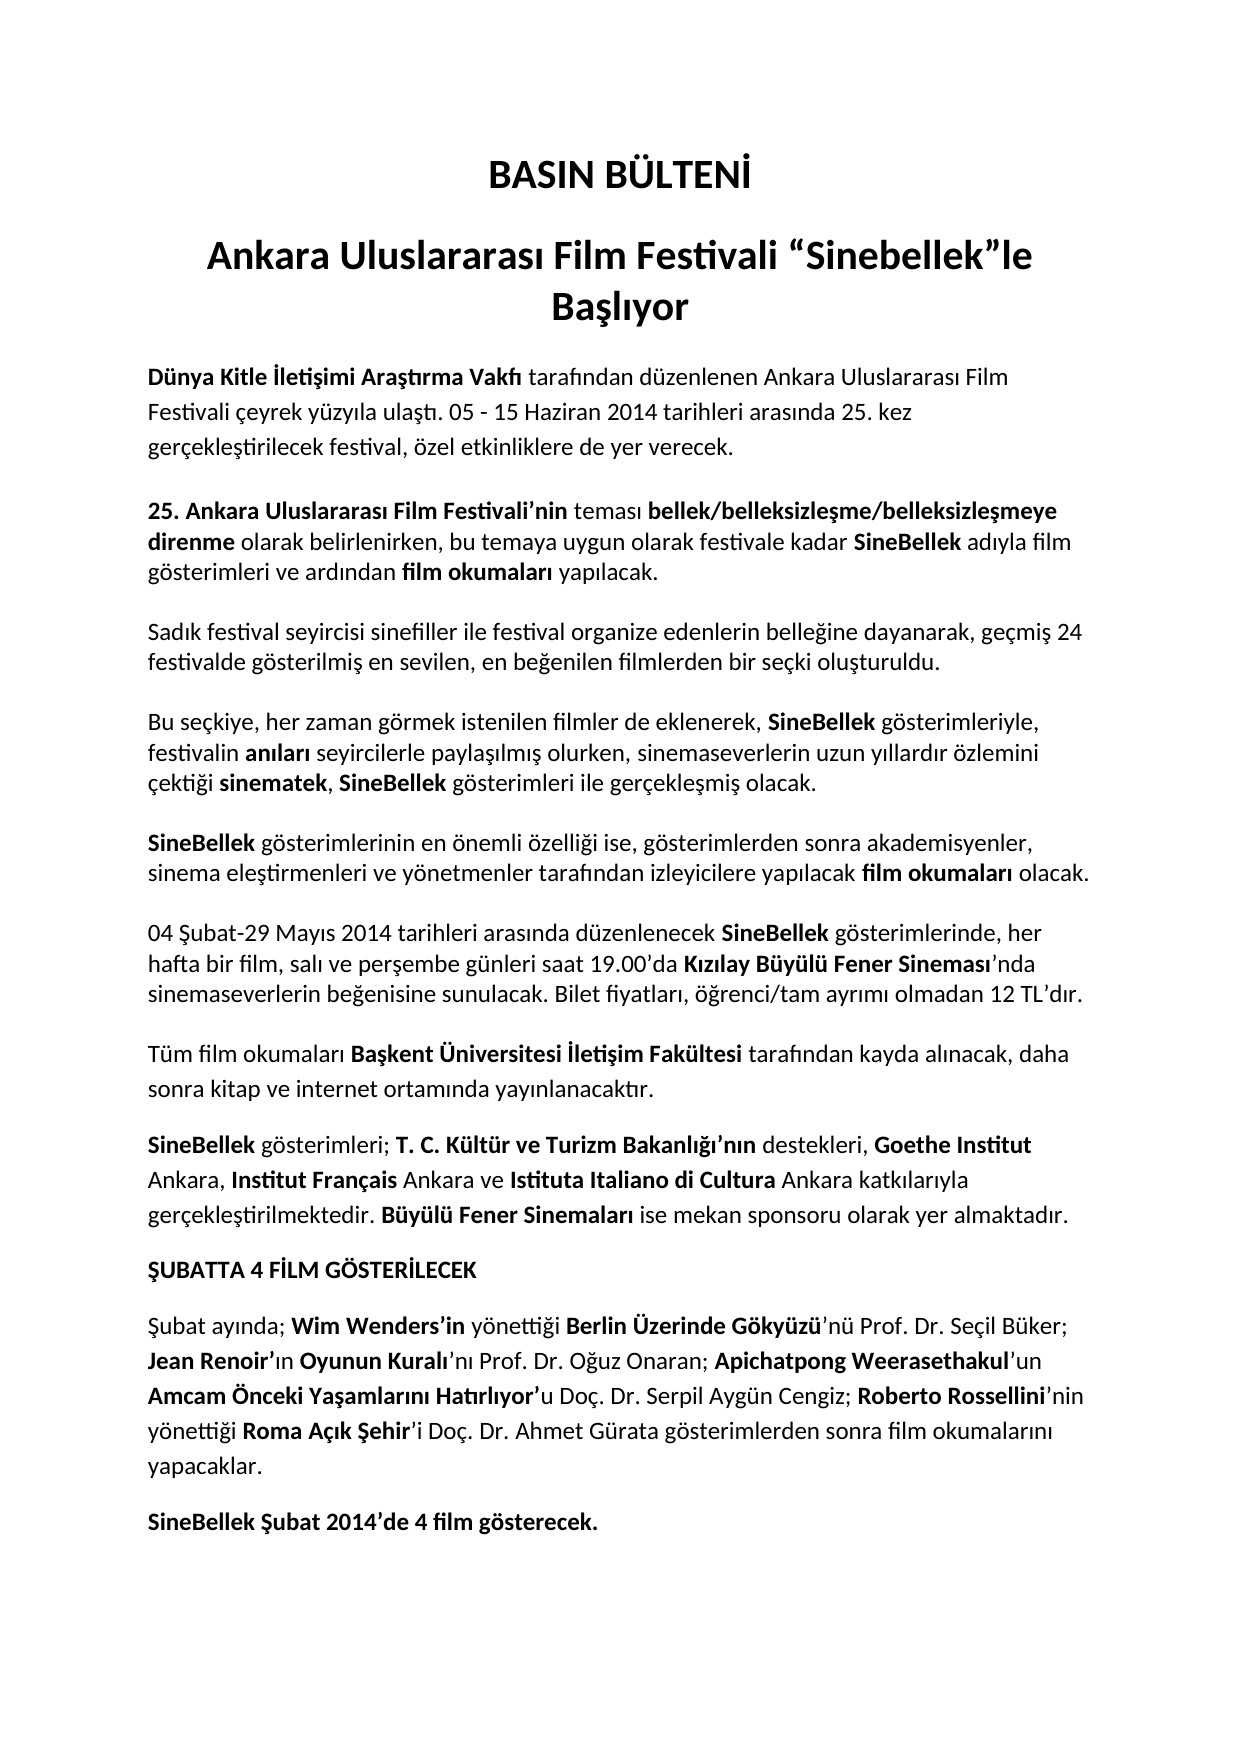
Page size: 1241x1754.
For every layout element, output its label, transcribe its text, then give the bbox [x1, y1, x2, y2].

text Dünya Kitle İletişimi Araştırma Vakfı tarafından düzenlenen Ankara Uluslararası Film Festivali çeyrek yüzyıla ulaştı. 05 - 15 Haziran 2014 tarihleri arasında 25. kez gerçekleştirilecek festival, özel etkinliklere de yer verecek. [148, 361, 1093, 462]
text SineBellek gösterimlerinin en önemli özelliği ise, gösterimlerden sonra akademisyenler, sinema eleştirmenleri ve yönetmenler tarafından izleyicilere yapılacak film okumaları olacak. [148, 827, 1093, 888]
text 04 Şubat-29 Mayıs 2014 tarihleri arasında düzenlenecek SineBellek gösterimlerinde, her hafta bir film, salı ve perşembe günleri saat 19.00’da Kızılay Büyülü Fener Sineması’nda sinemaseverlerin beğenisine sunulacak. Bilet fiyatları, öğrenci/tam ayrımı olmadan 12 TL’dır. [148, 917, 1093, 1009]
text Ankara Uluslararası Film Festivali “Sinebellek”le Başlıyor [148, 229, 1093, 331]
text ŞUBATTA 4 FİLM GÖSTERİLECEK [148, 1254, 1093, 1285]
text Tüm film okumaları Başkent Üniversitesi İletişim Fakültesi tarafından kayda alınacak, daha sonra kitap ve internet ortamında yayınlanacaktır. [148, 1038, 1093, 1103]
text SineBellek Şubat 2014’de 4 film gösterecek. [148, 1506, 1093, 1537]
text SineBellek gösterimleri; T. C. Kültür ve Turizm Bakanlığı’nın destekleri, Goethe Institut Ankara, Institut Français Ankara ve Istituta Italiano di Cultura Ankara katkılarıyla gerçekleştirilmektedir. Büyülü Fener Sinemaları ise mekan sponsoru olarak yer almaktadır. [148, 1129, 1093, 1229]
text 25. Ankara Uluslararası Film Festivali’nin teması bellek/belleksizleşme/belleksizleşmeye direnme olarak belirlenirken, bu temaya uygun olarak festivale kadar SineBellek adıyla film gösterimleri ve ardından film okumaları yapılacak. [148, 495, 1093, 587]
text Sadık festival seyircisi sinefiller ile festival organize edenlerin belleğine dayanarak, geçmiş 24 festivalde gösterilmiş en sevilen, en beğenilen filmlerden bir seçki oluşturuldu. [148, 616, 1093, 677]
text BASIN BÜLTENİ [148, 148, 1093, 198]
text Bu seçkiye, her zaman görmek istenilen filmler de eklenerek, SineBellek gösterimleriyle, festivalin anıları seyircilerle paylaşılmış olurken, sinemaseverlerin uzun yıllardır özlemini çektiği sinematek, SineBellek gösterimleri ile gerçekleşmiş olacak. [148, 706, 1093, 798]
text Şubat ayında; Wim Wenders’in yönettiği Berlin Üzerinde Gökyüzü’nü Prof. Dr. Seçil Büker; Jean Renoir’ın Oyunun Kuralı’nı Prof. Dr. Oğuz Onaran; Apichatpong Weerasethakul’un Amcam Önceki Yaşamlarını Hatırlıyor’u Doç. Dr. Serpil Aygün Cengiz; Roberto Rossellini’nin yönettiği Roma Açık Şehir’i Doç. Dr. Ahmet Gürata gösterimlerden sonra film okumalarını yapacaklar. [148, 1310, 1093, 1481]
